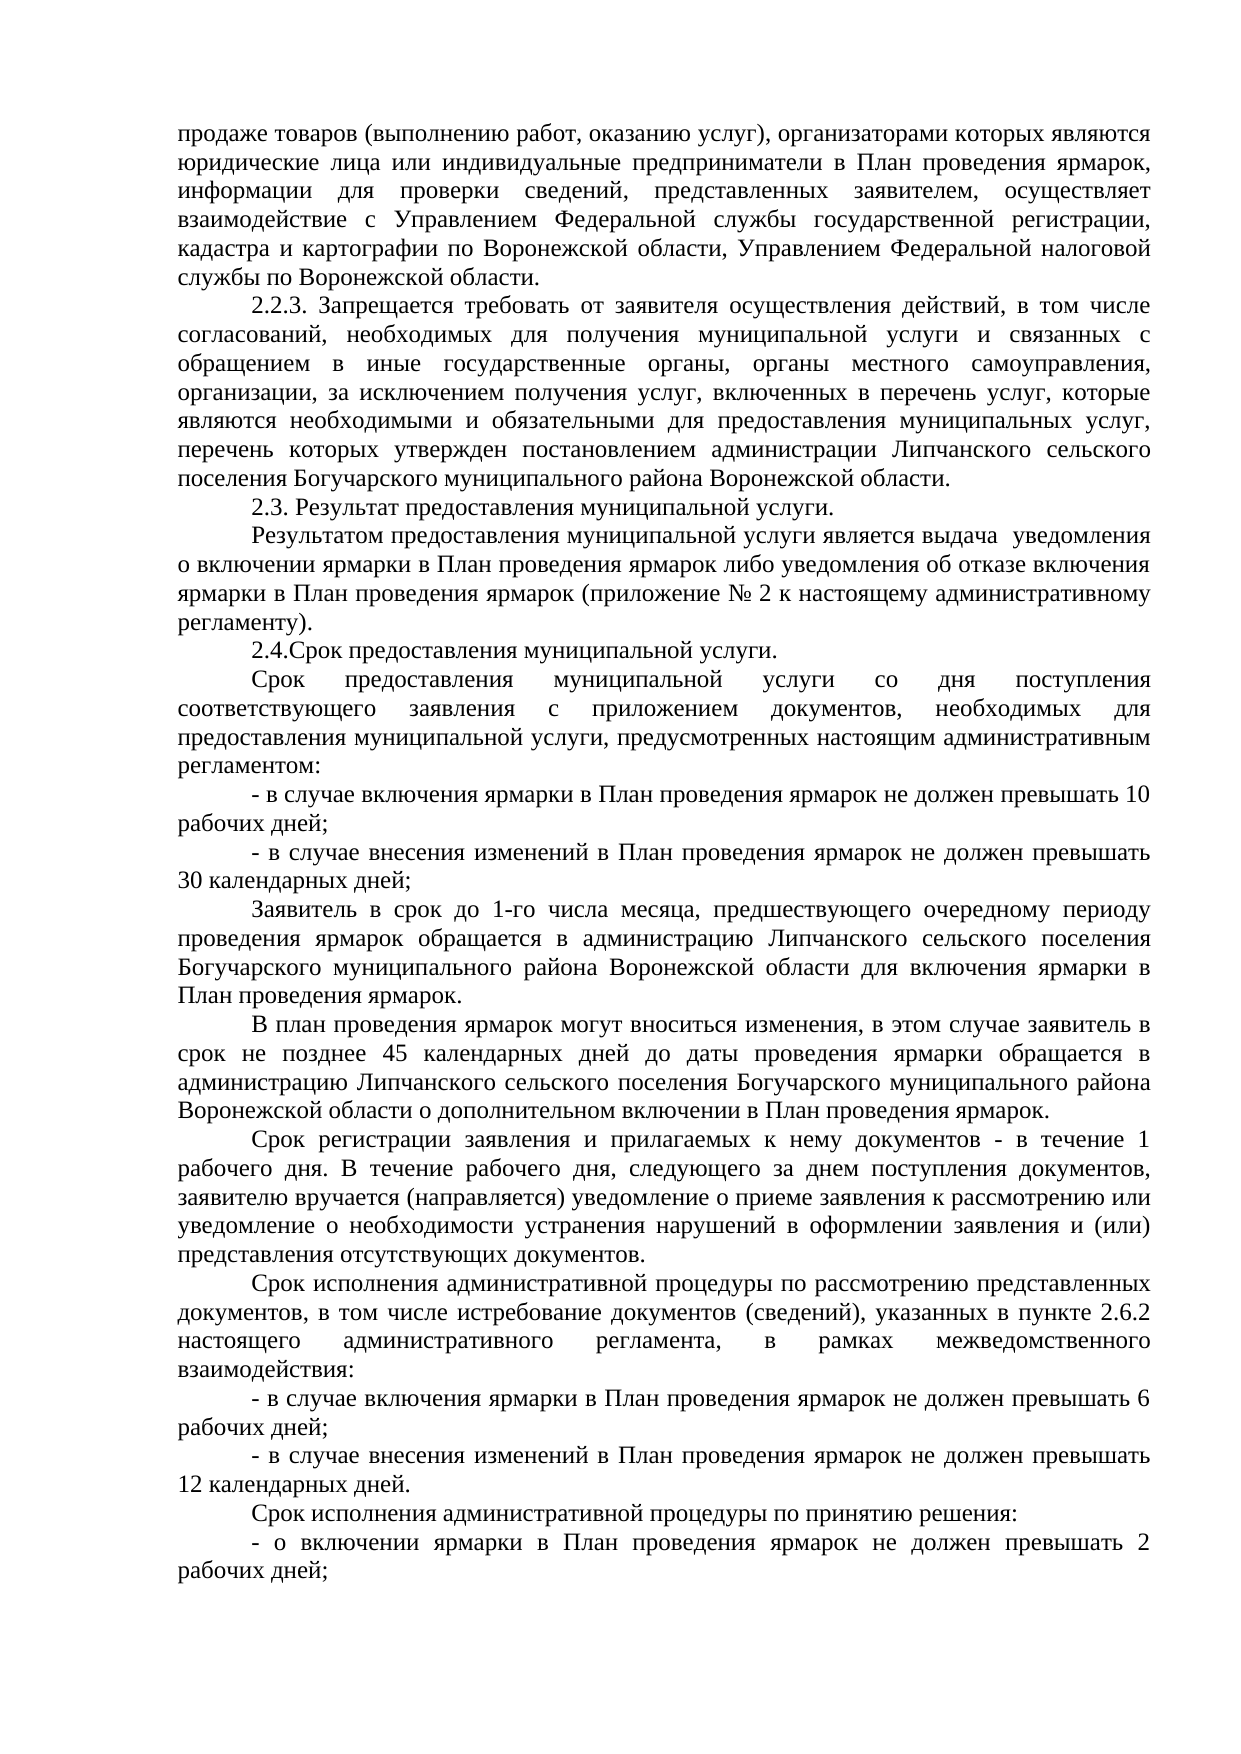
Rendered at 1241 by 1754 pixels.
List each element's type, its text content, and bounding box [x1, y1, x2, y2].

text Срок предоставления муниципальной услуги со дня поступления соответствующего заявления с приложением документов, необходимых для предоставления муниципальной услуги, предусмотренных настоящим административным регламентом: [177, 664, 1152, 779]
text Заявитель в срок до 1-го числа месяца, предшествующего очередному периоду проведения ярмарок обращается в администрацию Липчанского сельского поселения Богучарского муниципального района Воронежской области для включения ярмарки в План проведения ярмарок. [177, 894, 1152, 1009]
text 2.4.Срок предоставления муниципальной услуги. [177, 636, 1152, 664]
text - в случае внесения изменений в План проведения ярмарок не должен превышать 12 календарных дней. [177, 1441, 1152, 1498]
text - в случае включения ярмарки в План проведения ярмарок не должен превышать 6 рабочих дней; [177, 1383, 1152, 1441]
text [177, 118, 1152, 291]
text - в случае внесения изменений в План проведения ярмарок не должен превышать 30 календарных дней; [177, 837, 1152, 894]
text 2.2.3. Запрещается требовать от заявителя осуществления действий, в том числе согласований, необходимых для получения муниципальной услуги и связанных с обращением в иные государственные органы, органы местного самоуправления, организации, за исключением получения услуг, включенных в перечень услуг, которые являются необходимыми и обязательными для предоставления муниципальных услуг, перечень которых утвержден постановлением администрации Липчанского сельского поселения Богучарского муниципального района Воронежской области. [177, 291, 1152, 492]
text Срок исполнения административной процедуры по рассмотрению представленных документов, в том числе истребование документов (сведений), указанных в пункте 2.6.2 настоящего административного регламента, в рамках межведомственного взаимодействия: [177, 1268, 1152, 1383]
text Результатом предоставления муниципальной услуги является выдача уведомления о включении ярмарки в План проведения ярмарок либо уведомления об отказе включения ярмарки в План проведения ярмарок (приложение № 2 к настоящему административному регламенту). [177, 521, 1152, 636]
text - в случае включения ярмарки в План проведения ярмарок не должен превышать 10 рабочих дней; [177, 779, 1152, 837]
text 2.3. Результат предоставления муниципальной услуги. [177, 492, 1152, 521]
text В план проведения ярмарок могут вноситься изменения, в этом случае заявитель в срок не позднее 45 календарных дней до даты проведения ярмарки обращается в администрацию Липчанского сельского поселения Богучарского муниципального района Воронежской области о дополнительном включении в План проведения ярмарок. [177, 1009, 1152, 1124]
text Срок исполнения административной процедуры по принятию решения: [177, 1498, 1152, 1527]
text Срок регистрации заявления и прилагаемых к нему документов - в течение 1 рабочего дня. В течение рабочего дня, следующего за днем поступления документов, заявителю вручается (направляется) уведомление о приеме заявления к рассмотрению или уведомление о необходимости устранения нарушений в оформлении заявления и (или) представления отсутствующих документов. [177, 1124, 1152, 1268]
text - о включении ярмарки в План проведения ярмарок не должен превышать 2 рабочих дней; [177, 1527, 1152, 1584]
